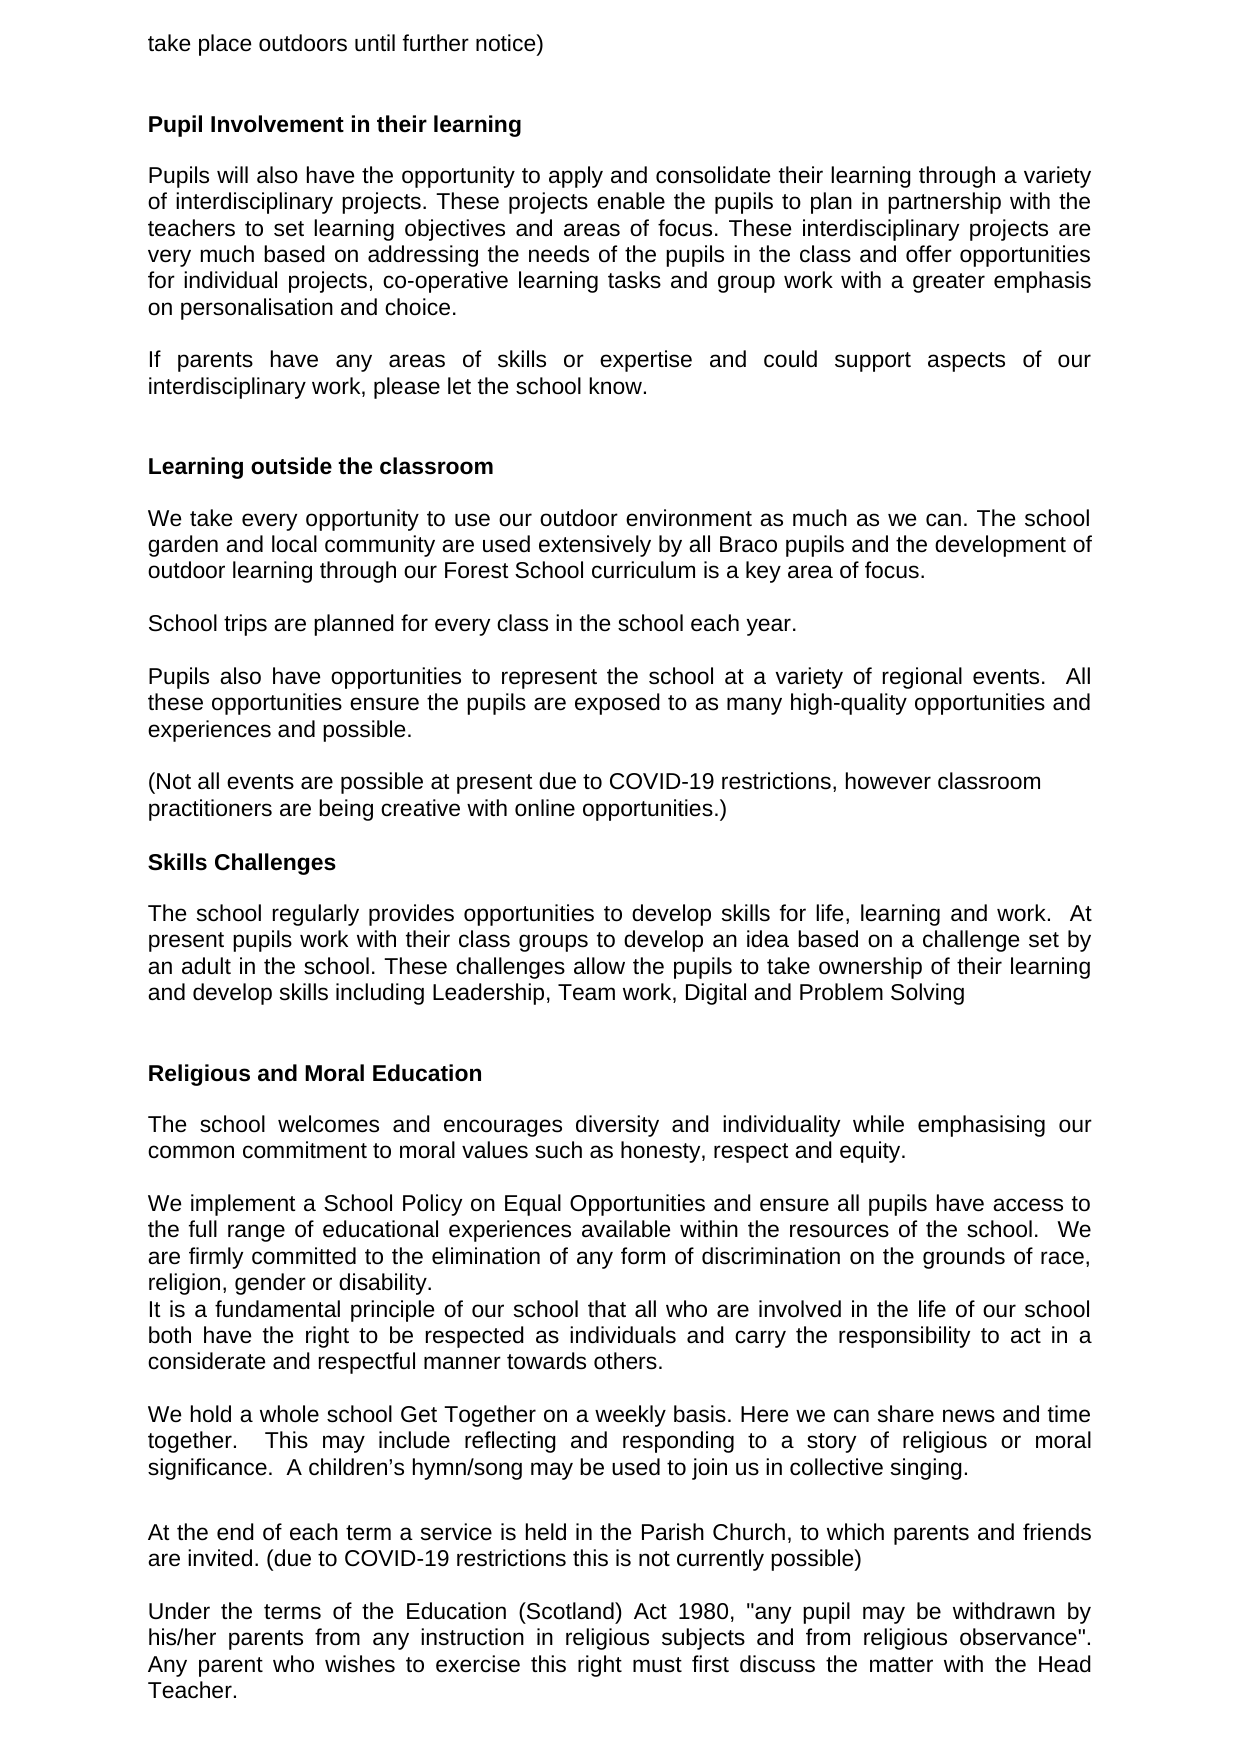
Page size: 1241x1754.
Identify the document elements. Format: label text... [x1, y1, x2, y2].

text The school welcomes and encourages diversity and individuality while emphasising our common commitment to moral values such as honesty, respect and equity. [148, 1111, 1092, 1164]
text It is a fundamental principle of our school that all who are involved in the life of our school both have the right to be respected as individuals and carry the responsibility to act in a considerate and respectful manner towards others. [148, 1296, 1092, 1374]
text We hold a whole school Get Together on a weekly basis. Here we can share news and time together. This may include reflecting and responding to a story of religious or moral significance. A children’s hymn/song may be used to join us in collective singing. [148, 1401, 1092, 1480]
text At the end of each term a service is held in the Parish Church, to which parents and friends are invited. (due to COVID-19 restrictions this is not currently possible) [148, 1519, 1092, 1572]
subtitle Pupil Involvement in their learning [148, 108, 1092, 137]
text Under the terms of the Education (Scotland) Act 1980, "any pupil may be withdrawn by his/her parents from any instruction in religious subjects and from religious observance". Any parent who wishes to exercise this right must first discuss the matter with the Head Teacher. [148, 1598, 1092, 1703]
text Pupils will also have the opportunity to apply and consolidate their learning through a variety of interdisciplinary projects. These projects enable the pupils to plan in partnership with the teachers to set learning objectives and areas of focus. These interdisciplinary projects are very much based on addressing the needs of the pupils in the class and offer opportunities for individual projects, co-operative learning tasks and group work with a greater emphasis on personalisation and choice. [148, 162, 1092, 320]
text Pupils also have opportunities to represent the school at a variety of regional events. All these opportunities ensure the pupils are exposed to as many high-quality opportunities and experiences and possible. [148, 663, 1092, 742]
text School trips are planned for every class in the school each year. [148, 610, 1092, 636]
subtitle Skills Challenges [148, 846, 1092, 875]
text The school regularly provides opportunities to develop skills for life, learning and work. At present pupils work with their class groups to develop an idea based on a challenge set by an adult in the school. These challenges allow the pupils to take ownership of their learning and develop skills including Leadership, Team work, Digital and Problem Solving [148, 900, 1092, 1006]
subtitle Religious and Moral Education [148, 1057, 1092, 1086]
subtitle Learning outside the classroom [148, 451, 1092, 480]
text We implement a School Policy on Equal Opportunities and ensure all pupils have access to the full range of educational experiences available within the resources of the school. We are firmly committed to the elimination of any form of discrimination on the grounds of race, religion, gender or disability. [148, 1190, 1092, 1296]
text We take every opportunity to use our outdoor environment as much as we can. The school garden and local community are used extensively by all Braco pupils and the development of outdoor learning through our Forest School curriculum is a key area of focus. [148, 505, 1092, 584]
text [148, 30, 1092, 56]
text (Not all events are possible at present due to COVID-19 restrictions, however classroom practitioners are being creative with online opportunities.) [148, 768, 1092, 821]
text If parents have any areas of skills or expertise and could support aspects of our interdisciplinary work, please let the school know. [148, 346, 1092, 399]
